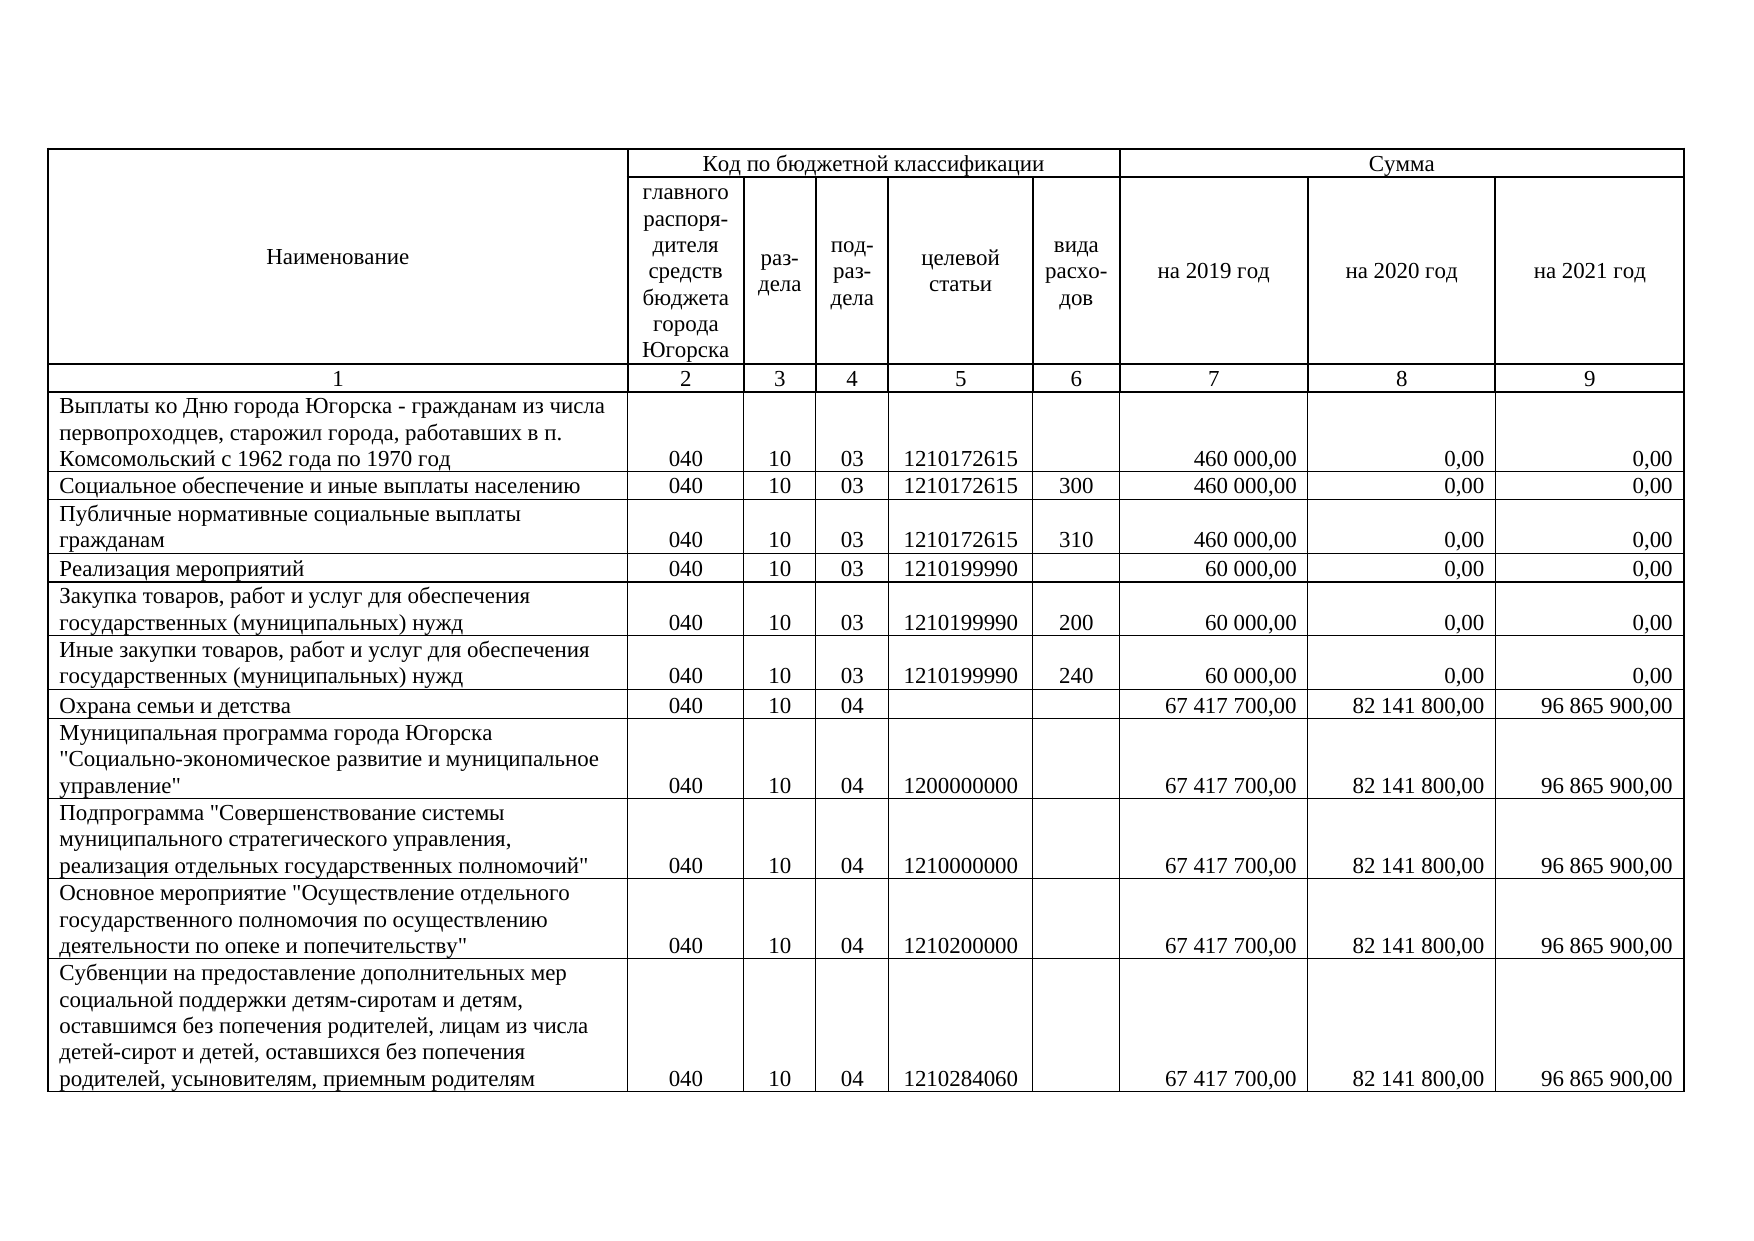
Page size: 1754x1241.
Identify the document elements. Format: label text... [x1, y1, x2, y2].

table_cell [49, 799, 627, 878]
table_cell 3 [745, 365, 815, 391]
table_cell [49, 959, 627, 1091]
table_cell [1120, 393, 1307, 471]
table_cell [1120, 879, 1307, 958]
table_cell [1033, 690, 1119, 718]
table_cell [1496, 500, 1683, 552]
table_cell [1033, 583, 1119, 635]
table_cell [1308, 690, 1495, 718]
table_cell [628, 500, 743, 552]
table_cell на 2020 год [1309, 178, 1494, 363]
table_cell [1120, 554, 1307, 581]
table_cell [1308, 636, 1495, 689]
table_cell 2 [629, 365, 743, 391]
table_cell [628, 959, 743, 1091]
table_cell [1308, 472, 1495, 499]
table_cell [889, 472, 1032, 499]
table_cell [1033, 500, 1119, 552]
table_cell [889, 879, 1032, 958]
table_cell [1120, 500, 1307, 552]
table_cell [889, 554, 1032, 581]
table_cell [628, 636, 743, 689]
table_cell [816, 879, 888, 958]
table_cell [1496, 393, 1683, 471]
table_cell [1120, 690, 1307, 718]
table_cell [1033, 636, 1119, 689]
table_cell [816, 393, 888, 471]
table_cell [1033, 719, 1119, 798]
table_cell вида расхо-дов [1034, 178, 1119, 363]
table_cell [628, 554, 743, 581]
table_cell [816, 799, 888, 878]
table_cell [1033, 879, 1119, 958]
table_header Сумма [1121, 150, 1683, 176]
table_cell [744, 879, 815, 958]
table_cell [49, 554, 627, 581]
table_cell главного распоря-дителя средств бюджета города Югорска [629, 178, 743, 363]
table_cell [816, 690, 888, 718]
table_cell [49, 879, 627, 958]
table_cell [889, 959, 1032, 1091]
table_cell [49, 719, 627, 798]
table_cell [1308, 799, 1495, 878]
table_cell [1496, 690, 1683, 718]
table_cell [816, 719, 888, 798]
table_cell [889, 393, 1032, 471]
table_cell под-раз-дела [817, 178, 887, 363]
table_cell 9 [1496, 365, 1683, 391]
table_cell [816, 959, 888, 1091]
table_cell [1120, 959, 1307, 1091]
table_cell 4 [817, 365, 887, 391]
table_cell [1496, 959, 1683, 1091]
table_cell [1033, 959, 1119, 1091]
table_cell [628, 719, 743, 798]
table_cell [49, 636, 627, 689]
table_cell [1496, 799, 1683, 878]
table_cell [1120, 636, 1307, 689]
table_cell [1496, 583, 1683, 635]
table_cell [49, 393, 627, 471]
table_header Наименование [49, 150, 627, 363]
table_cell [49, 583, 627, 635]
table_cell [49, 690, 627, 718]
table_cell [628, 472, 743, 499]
table_cell 7 [1121, 365, 1307, 391]
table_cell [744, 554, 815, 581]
table_cell 5 [889, 365, 1032, 391]
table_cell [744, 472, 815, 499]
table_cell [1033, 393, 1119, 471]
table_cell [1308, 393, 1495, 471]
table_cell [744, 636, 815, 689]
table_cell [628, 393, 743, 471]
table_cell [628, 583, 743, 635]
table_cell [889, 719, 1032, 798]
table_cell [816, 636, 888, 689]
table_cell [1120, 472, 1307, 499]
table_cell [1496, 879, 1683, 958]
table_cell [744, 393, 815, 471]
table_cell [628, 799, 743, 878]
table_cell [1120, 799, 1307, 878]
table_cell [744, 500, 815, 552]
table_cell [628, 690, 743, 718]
table_cell на 2021 год [1496, 178, 1683, 363]
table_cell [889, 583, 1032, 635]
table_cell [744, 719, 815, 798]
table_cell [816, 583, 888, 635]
table_cell 1 [49, 365, 627, 391]
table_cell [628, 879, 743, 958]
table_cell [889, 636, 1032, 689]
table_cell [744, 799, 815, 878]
table_cell 8 [1309, 365, 1494, 391]
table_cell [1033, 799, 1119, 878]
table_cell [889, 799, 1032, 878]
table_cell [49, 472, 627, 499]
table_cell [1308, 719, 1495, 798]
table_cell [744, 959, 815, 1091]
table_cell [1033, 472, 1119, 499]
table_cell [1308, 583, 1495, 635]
table_cell на 2019 год [1121, 178, 1307, 363]
table_cell раз-дела [745, 178, 815, 363]
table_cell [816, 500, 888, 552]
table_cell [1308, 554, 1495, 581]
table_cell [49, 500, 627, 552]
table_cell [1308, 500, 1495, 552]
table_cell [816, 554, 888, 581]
table_header Код по бюджетной классификации [629, 150, 1119, 176]
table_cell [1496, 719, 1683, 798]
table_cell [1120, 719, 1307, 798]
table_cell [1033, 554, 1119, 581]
table_cell целевой статьи [889, 178, 1032, 363]
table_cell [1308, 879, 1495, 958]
table_cell 6 [1034, 365, 1119, 391]
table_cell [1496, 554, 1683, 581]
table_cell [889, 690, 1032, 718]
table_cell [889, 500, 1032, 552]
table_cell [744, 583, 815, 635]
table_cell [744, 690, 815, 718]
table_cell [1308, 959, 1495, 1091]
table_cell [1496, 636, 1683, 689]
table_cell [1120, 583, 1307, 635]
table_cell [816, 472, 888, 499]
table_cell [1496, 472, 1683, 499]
